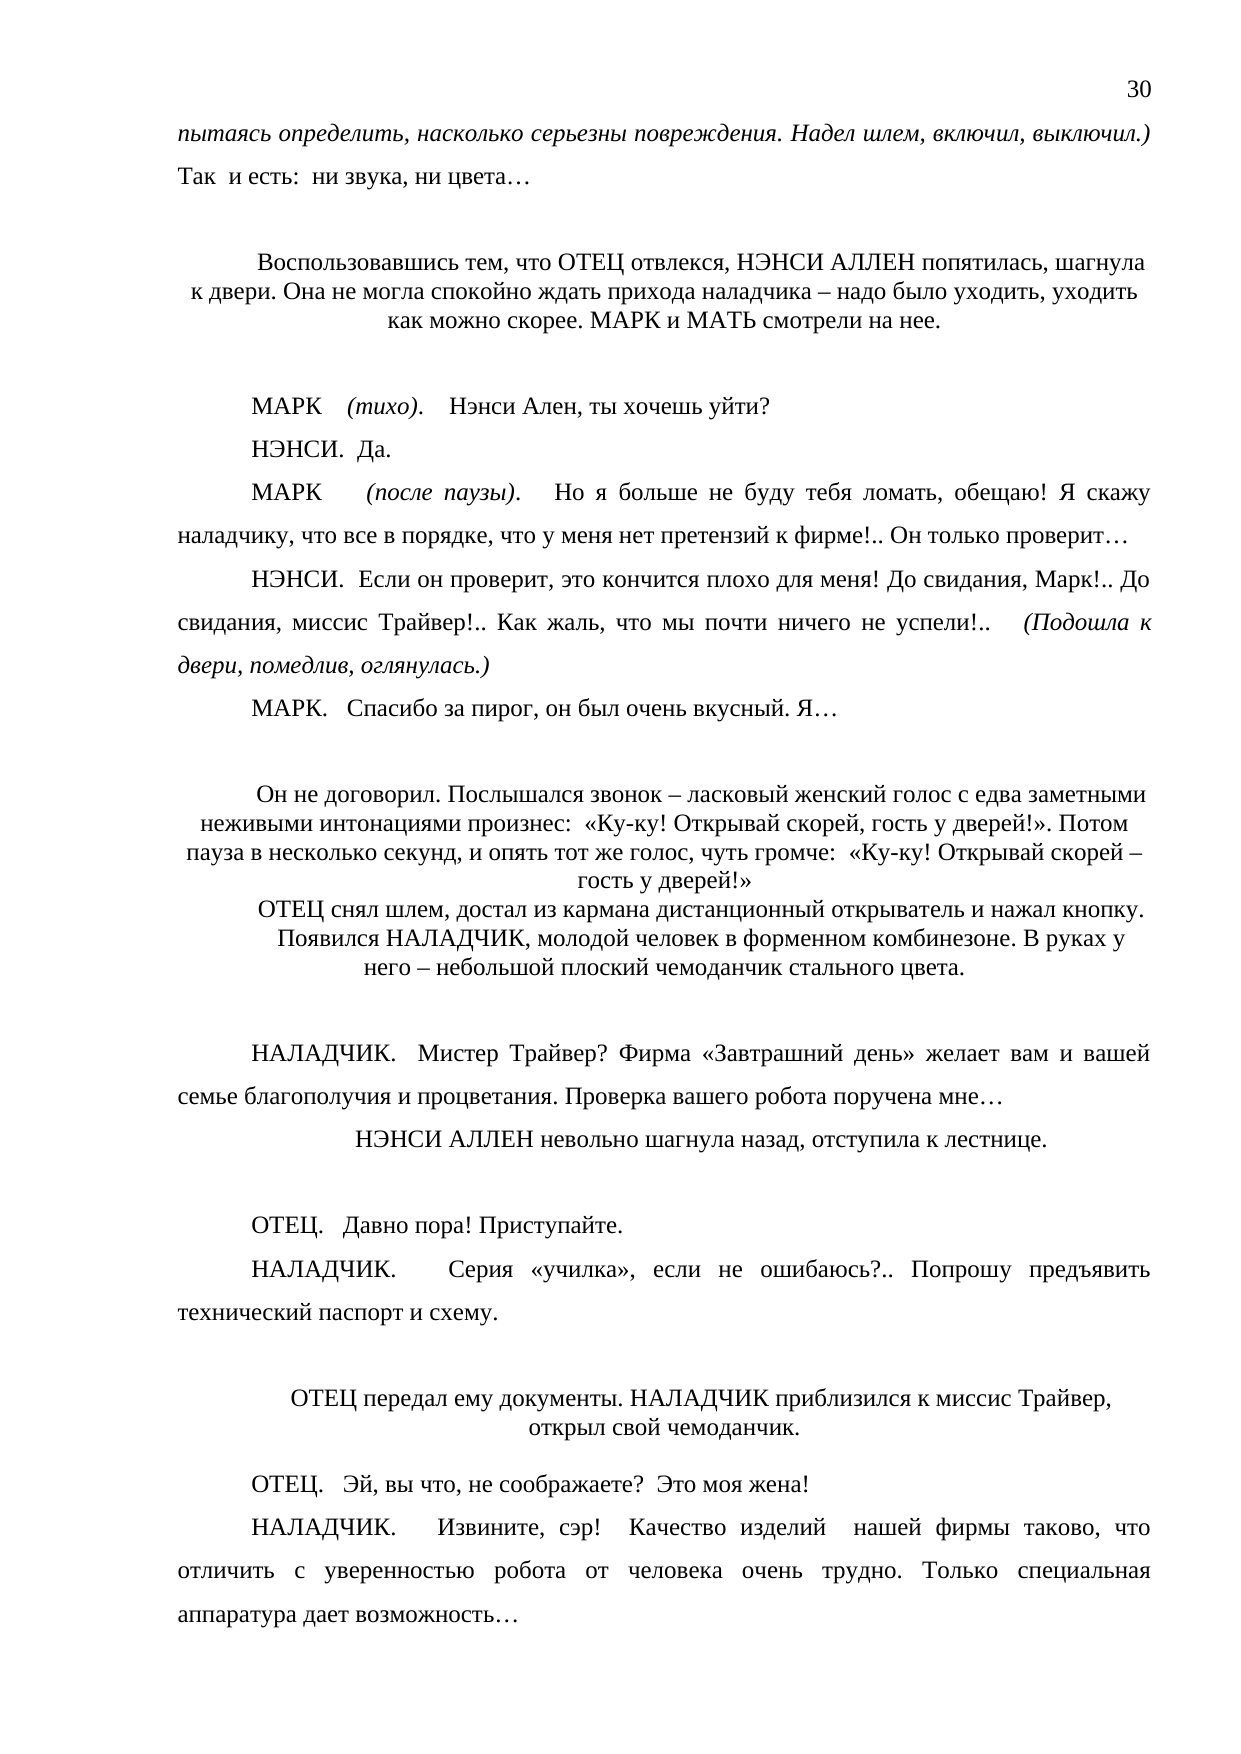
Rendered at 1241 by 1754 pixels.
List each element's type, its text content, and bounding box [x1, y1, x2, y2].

text Он не договорил. Послышался звонок – ласковый женский голос с едва заметными неживыми интонациями произнес: «Ку-ку! Открывай скорей, гость у дверей!». Потом пауза в несколько секунд, и опять тот же голос, чуть громче: «Ку-ку! Открывай скорей – гость у дверей!» [177, 779, 1152, 894]
text Появился НАЛАДЧИК, молодой человек в форменном комбинезоне. В руках у него – небольшой плоский чемоданчик стального цвета. [177, 923, 1152, 981]
text ОТЕЦ снял шлем, достал из кармана дистанционный открыватель и нажал кнопку. [177, 894, 1152, 923]
text МАРК (после паузы). Но я больше не буду тебя ломать, обещаю! Я скажу наладчику, что все в порядке, что у меня нет претензий к фирме!.. Он только проверит… [177, 477, 1152, 549]
text НЭНСИ. Если он проверит, это кончится плохо для меня! До свидания, Марк!.. До свидания, миссис Трайвер!.. Как жаль, что мы почти ничего не успели!.. (Подошла к двери, помедлив, оглянулась.) [177, 564, 1152, 679]
text НЭНСИ АЛЛЕН невольно шагнула назад, отступила к лестнице. [177, 1124, 1152, 1153]
text ОТЕЦ. Эй, вы что, не соображаете? Это моя жена! [177, 1469, 1152, 1498]
text НАЛАДЧИК. Мистер Трайвер? Фирма «Завтрашний день» желает вам и вашей семье благополучия и процветания. Проверка вашего робота поручена мне… [177, 1038, 1152, 1110]
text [177, 118, 1152, 190]
text МАРК (тихо). Нэнси Ален, ты хочешь уйти? [177, 391, 1152, 420]
text ОТЕЦ. Давно пора! Приступайте. [177, 1211, 1152, 1239]
text НЭНСИ. Да. [177, 434, 1152, 463]
text НАЛАДЧИК. Извините, сэр! Качество изделий нашей фирмы таково, что отличить с уверенностью робота от человека очень трудно. Только специальная аппаратура дает возможность… [177, 1512, 1152, 1627]
text ОТЕЦ передал ему документы. НАЛАДЧИК приблизился к миссис Трайвер, открыл свой чемоданчик. [177, 1383, 1152, 1441]
text МАРК. Спасибо за пирог, он был очень вкусный. Я… [177, 693, 1152, 722]
text Воспользовавшись тем, что ОТЕЦ отвлекся, НЭНСИ АЛЛЕН попятилась, шагнула к двери. Она не могла спокойно ждать прихода наладчика – надо было уходить, уходить как можно скорее. МАРК и МАТЬ смотрели на нее. [177, 247, 1152, 334]
text НАЛАДЧИК. Серия «училка», если не ошибаюсь?.. Попрошу предъявить технический паспорт и схему. [177, 1254, 1152, 1326]
